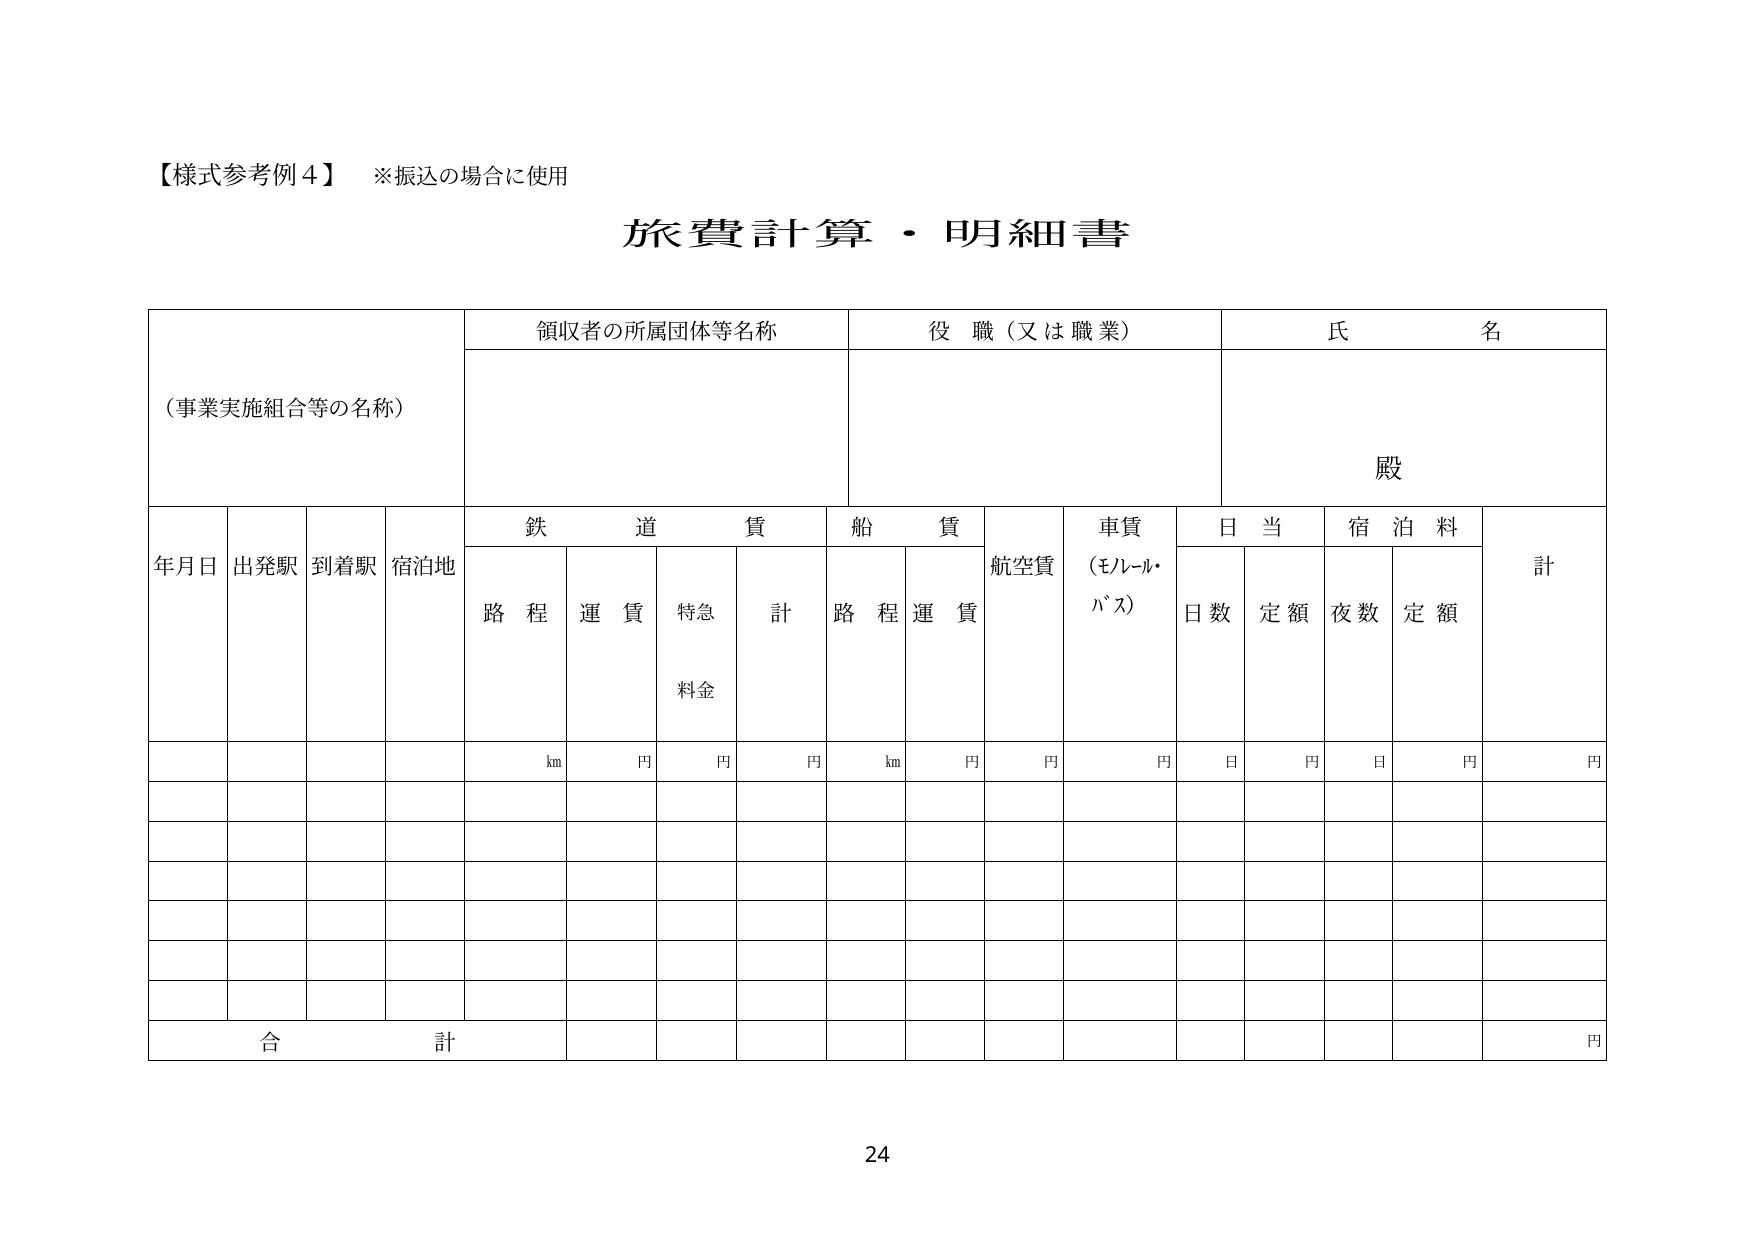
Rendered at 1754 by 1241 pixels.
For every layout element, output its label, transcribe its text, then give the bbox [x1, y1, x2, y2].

table_cell [827, 862, 905, 900]
table_cell [1393, 941, 1482, 980]
table_cell 日 数 [1177, 547, 1244, 741]
table_cell 宿 泊 料 [1325, 507, 1482, 546]
table_cell [906, 862, 984, 900]
table_cell [307, 862, 385, 900]
table_cell [149, 822, 227, 861]
table_cell [567, 981, 656, 1020]
table_cell [985, 782, 1063, 821]
table_cell [1064, 981, 1176, 1020]
table_cell [1483, 782, 1606, 821]
table_cell [567, 1021, 656, 1060]
table_cell [307, 822, 385, 861]
table_cell [149, 862, 227, 900]
table_cell [1245, 862, 1324, 900]
table_cell [465, 981, 566, 1020]
table_cell [307, 782, 385, 821]
text 旅費計算・明細書 [148, 193, 1606, 270]
table_cell [1325, 941, 1392, 980]
table_cell [1325, 901, 1392, 940]
table_cell [985, 822, 1063, 861]
table_cell [1177, 981, 1244, 1020]
table_cell ㎞ [827, 742, 905, 781]
table_cell [386, 862, 464, 900]
table_cell 殿 [1222, 350, 1606, 506]
table_header 氏 名 [1222, 310, 1606, 349]
table_cell [657, 941, 736, 980]
table_cell [1393, 901, 1482, 940]
table_cell [985, 862, 1063, 900]
table_cell 日 [1177, 742, 1244, 781]
table_cell [1245, 822, 1324, 861]
table_cell 円 [1483, 1021, 1606, 1060]
table_header 領収者の所属団体等名称 [465, 310, 848, 349]
table_cell 航空賃 [985, 507, 1063, 741]
table_cell [737, 1021, 826, 1060]
table_cell [906, 901, 984, 940]
table_cell [1483, 862, 1606, 900]
table_cell [228, 742, 306, 781]
table_cell [657, 862, 736, 900]
table_cell [657, 822, 736, 861]
table_cell 鉄 道 賃 [465, 507, 826, 546]
table_cell 円 [657, 742, 736, 781]
table_cell [1325, 822, 1392, 861]
table_cell [307, 901, 385, 940]
table_cell [567, 822, 656, 861]
table_cell [985, 981, 1063, 1020]
table_cell 合 計 [149, 1021, 566, 1060]
table_cell [827, 981, 905, 1020]
table_cell [149, 941, 227, 980]
table_cell [737, 862, 826, 900]
table_cell [1064, 901, 1176, 940]
table_cell 夜 数 [1325, 547, 1392, 741]
table_cell [737, 822, 826, 861]
table_cell [737, 782, 826, 821]
table_cell [737, 981, 826, 1020]
table_cell [906, 981, 984, 1020]
table_cell [567, 782, 656, 821]
table_cell 運 賃 [906, 547, 984, 741]
table_cell 年月日 [149, 507, 227, 741]
table_cell [386, 742, 464, 781]
table_cell 路 程 [827, 547, 905, 741]
table_cell [1245, 901, 1324, 940]
table_cell [386, 901, 464, 940]
table_cell [567, 901, 656, 940]
table_cell [386, 981, 464, 1020]
table_cell 船 賃 [827, 507, 984, 546]
table_cell [1245, 941, 1324, 980]
table_cell [827, 941, 905, 980]
table_cell [149, 901, 227, 940]
table_cell [1483, 822, 1606, 861]
table_cell [567, 941, 656, 980]
table_cell [386, 782, 464, 821]
table_header （事業実施組合等の名称） [149, 310, 464, 506]
table_cell 到着駅 [307, 507, 385, 741]
table_cell [985, 901, 1063, 940]
table_cell [386, 822, 464, 861]
table_cell [657, 782, 736, 821]
table_cell [149, 742, 227, 781]
table_cell [906, 822, 984, 861]
table_cell [307, 981, 385, 1020]
table_cell 円 [737, 742, 826, 781]
table_cell [228, 941, 306, 980]
table_cell [657, 901, 736, 940]
table_cell 計 [737, 547, 826, 741]
text 【様式参考例４】 ※振込の場合に使用 [148, 154, 1606, 193]
table_cell [906, 1021, 984, 1060]
table_cell 円 [1245, 742, 1324, 781]
table_cell [737, 941, 826, 980]
table_cell [1325, 782, 1392, 821]
table_cell [465, 822, 566, 861]
table_cell 宿泊地 [386, 507, 464, 741]
table_cell [1483, 901, 1606, 940]
table_cell 定 額 [1393, 547, 1482, 741]
table_cell [1393, 1021, 1482, 1060]
table_cell 円 [985, 742, 1063, 781]
table_cell [985, 1021, 1063, 1060]
table_cell 車賃 （ﾓﾉﾚｰﾙ･ ﾊﾞｽ） [1064, 507, 1176, 741]
table_cell [1393, 862, 1482, 900]
table_cell [1393, 981, 1482, 1020]
table_cell [1177, 901, 1244, 940]
table_cell [906, 941, 984, 980]
table_cell [228, 981, 306, 1020]
table_cell [567, 862, 656, 900]
table_cell [1245, 782, 1324, 821]
table_cell 計 [1483, 507, 1606, 741]
table_cell [1325, 981, 1392, 1020]
table_cell [386, 941, 464, 980]
table_cell [465, 901, 566, 940]
table_cell 円 [567, 742, 656, 781]
table_cell [1325, 1021, 1392, 1060]
table_cell [1483, 941, 1606, 980]
table_cell [737, 901, 826, 940]
table_cell [149, 981, 227, 1020]
table_cell 円 [906, 742, 984, 781]
table_cell [465, 782, 566, 821]
table_cell 路 程 [465, 547, 566, 741]
table_cell [1245, 1021, 1324, 1060]
table_cell 特急 料金 [657, 547, 736, 741]
table_cell [1393, 782, 1482, 821]
table_cell [827, 1021, 905, 1060]
table_cell [228, 822, 306, 861]
table_cell [1177, 822, 1244, 861]
table_cell [228, 901, 306, 940]
table_cell [1177, 862, 1244, 900]
table_cell [1177, 1021, 1244, 1060]
table_cell [1245, 981, 1324, 1020]
table_cell [657, 1021, 736, 1060]
table_cell 円 [1393, 742, 1482, 781]
table_cell [827, 782, 905, 821]
table_cell 運 賃 [567, 547, 656, 741]
table_cell [906, 782, 984, 821]
table_cell [1064, 941, 1176, 980]
table_cell [827, 901, 905, 940]
table_cell ㎞ [465, 742, 566, 781]
table_cell [985, 941, 1063, 980]
table_cell 定 額 [1245, 547, 1324, 741]
table_cell 日 当 [1177, 507, 1324, 546]
table_cell [1064, 782, 1176, 821]
table_cell [228, 862, 306, 900]
table_cell [1325, 862, 1392, 900]
table_cell 円 [1483, 742, 1606, 781]
table_cell 日 [1325, 742, 1392, 781]
table_cell [1177, 941, 1244, 980]
table_cell [1064, 1021, 1176, 1060]
table_cell [465, 350, 848, 506]
table_cell 出発駅 [228, 507, 306, 741]
table_cell [1483, 981, 1606, 1020]
table_cell [228, 782, 306, 821]
table_cell [1064, 822, 1176, 861]
table_cell [465, 941, 566, 980]
table_cell [1064, 862, 1176, 900]
table_cell 円 [1064, 742, 1176, 781]
table_cell [149, 782, 227, 821]
table_cell [1393, 822, 1482, 861]
table_cell [307, 742, 385, 781]
table_cell [657, 981, 736, 1020]
table_cell [849, 350, 1221, 506]
table_cell [465, 862, 566, 900]
table_cell [1177, 782, 1244, 821]
table_header 役 職（又 は 職 業） [849, 310, 1221, 349]
table_cell [827, 822, 905, 861]
table_cell [307, 941, 385, 980]
